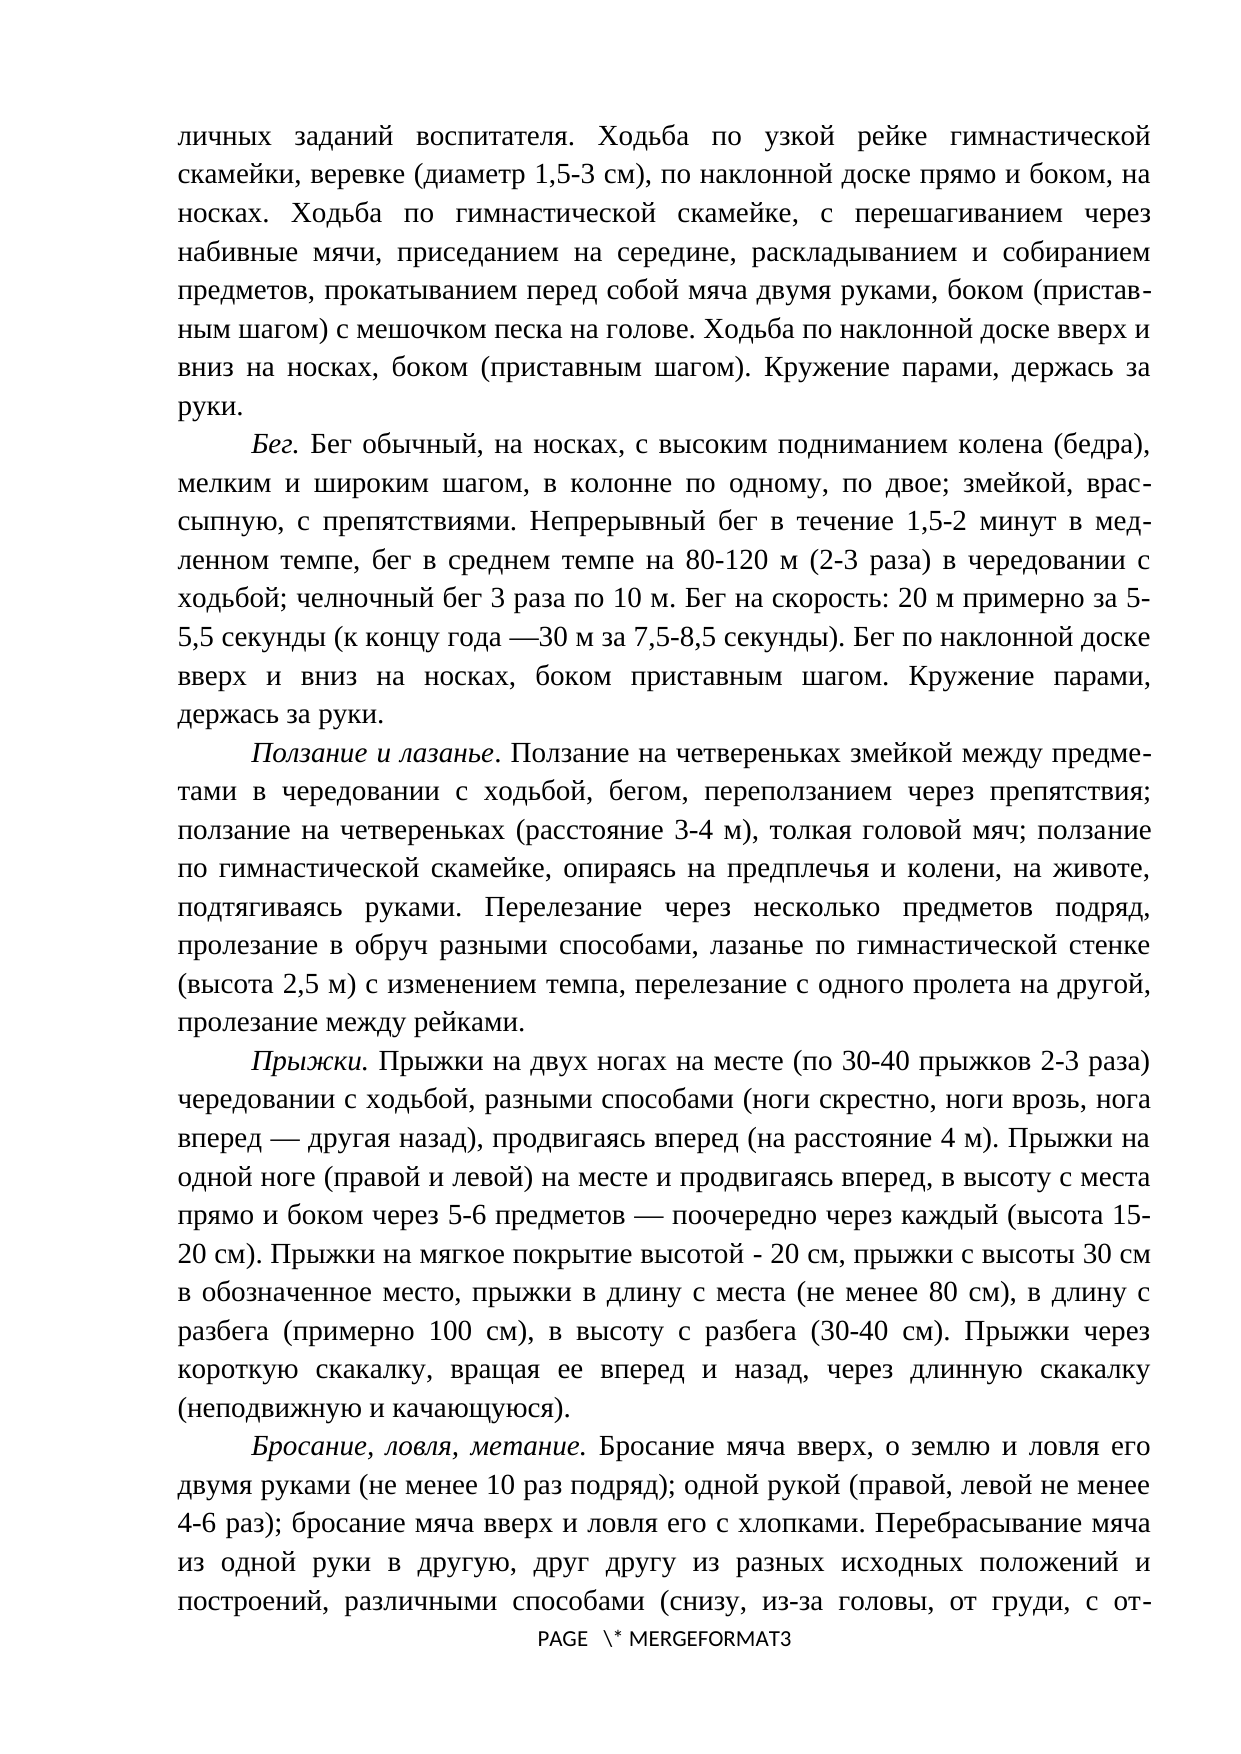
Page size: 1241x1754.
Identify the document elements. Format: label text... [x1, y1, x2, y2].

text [177, 118, 1152, 421]
text Бег. Бег обычный, на носках, с высоким подниманием колена (бедра), мелким и широким шагом, в колонне по одному, по двое; змейкой, врассыпную, с препятствиями. Непрерывный бег в течение 1,5-2 минут в медленном темпе, бег в среднем темпе на 80-120 м (2-3 раза) в чередовании с ходьбой; челночный бег 3 раза по 10 м. Бег на скорость: 20 м примерно за 5-5,5 секунды (к концу года —30 м за 7,5-8,5 секунды). Бег по наклонной доске вверх и вниз на носках, боком приставным шагом. Кружение парами, держась за руки. [177, 426, 1152, 730]
text Прыжки. Прыжки на двух ногах на месте (по 30-40 прыжков 2-3 раза) чередовании с ходьбой, разными способами (ноги скрестно, ноги врозь, нога вперед — другая назад), продвигаясь вперед (на расстояние 4 м). Прыжки на одной ноге (правой и левой) на месте и продвигаясь вперед, в высоту с места прямо и боком через 5-6 предметов — поочередно через каждый (высота 15-20 см). Прыжки на мягкое покрытие высотой - 20 см, прыжки с высоты 30 см в обозначенное место, прыжки в длину с места (не менее 80 см), в длину с разбега (примерно 100 см), в высоту с разбега (30-40 см). Прыжки через короткую скакалку, вращая ее вперед и назад, через длинную скакалку (неподвижную и качающуюся). [177, 1043, 1152, 1423]
text Ползание и лазанье. Ползание на четвереньках змейкой между предметами в чередовании с ходьбой, бегом, переползанием через препятствия; ползание на четвереньках (расстояние 3-4 м), толкая головой мяч; ползание по гимнастической скамейке, опираясь на предплечья и колени, на животе, подтягиваясь руками. Перелезание через несколько предметов подряд, пролезание в обруч разными способами, лазанье по гимнастической стенке (высота 2,5 м) с изменением темпа, перелезание с одного пролета на другой, пролезание между рейками. [177, 735, 1152, 1038]
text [177, 1428, 1152, 1616]
